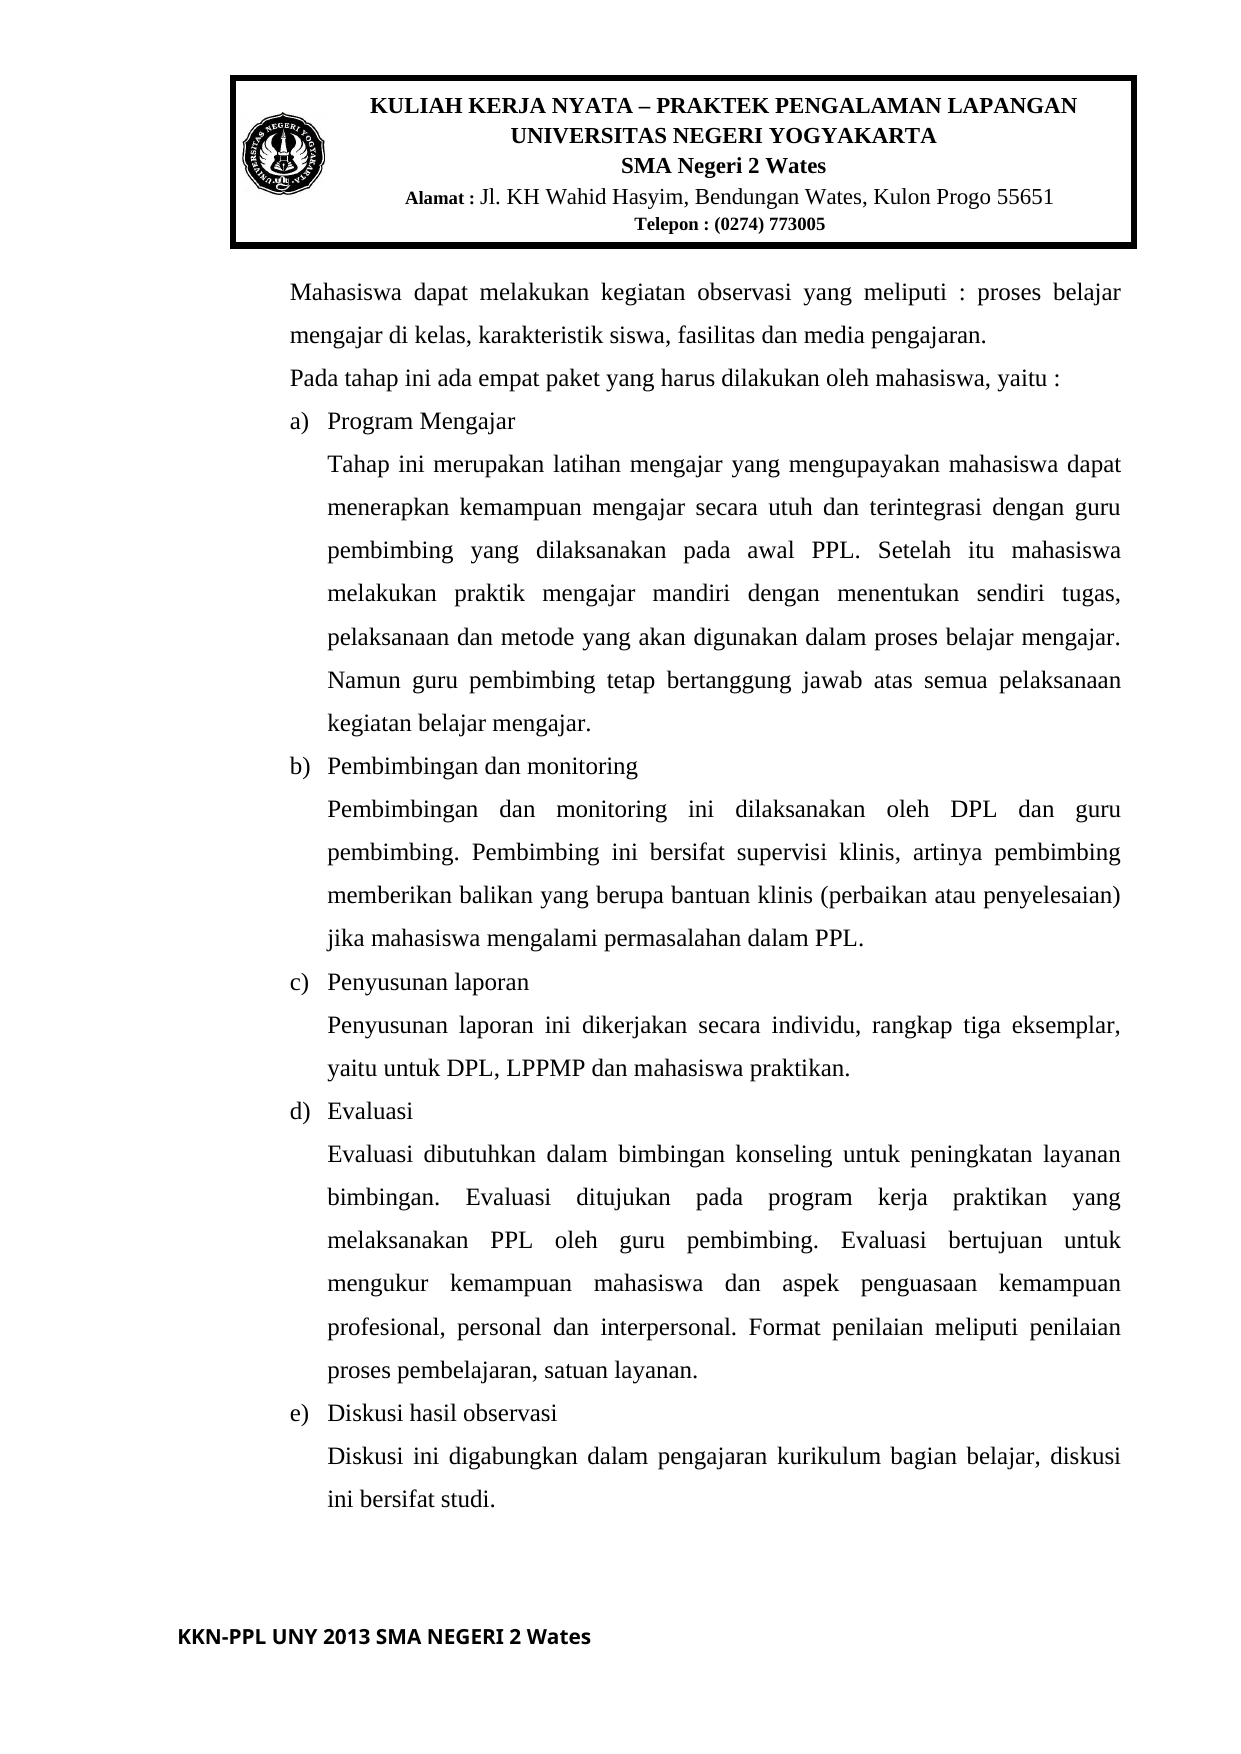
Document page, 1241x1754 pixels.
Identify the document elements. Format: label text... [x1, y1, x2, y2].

subtitle Diskusi ini digabungkan dalam pengajaran kurikulum bagian belajar, diskusi ini bersifat studi. [327, 1441, 1122, 1513]
subtitle Pada tahap ini ada empat paket yang harus dilakukan oleh mahasiswa, yaitu : [289, 363, 1122, 392]
picture [239, 112, 327, 197]
subtitle Pembimbingan dan monitoring [289, 751, 1122, 780]
subtitle Tahap ini merupakan latihan mengajar yang mengupayakan mahasiswa dapat menerapkan kemampuan mengajar secara utuh dan terintegrasi dengan guru pembimbing yang dilaksanakan pada awal PPL. Setelah itu mahasiswa melakukan praktik mengajar mandiri dengan menentukan sendiri tugas, pelaksanaan dan metode yang akan digunakan dalam proses belajar mengajar. Namun guru pembimbing tetap bertanggung jawab atas semua pelaksanaan kegiatan belajar mengajar. [327, 449, 1122, 737]
subtitle Mahasiswa dapat melakukan kegiatan observasi yang meliputi : proses belajar mengajar di kelas, karakteristik siswa, fasilitas dan media pengajaran. [289, 277, 1122, 348]
subtitle Penyusunan laporan [289, 967, 1122, 995]
subtitle Penyusunan laporan ini dikerjakan secara individu, rangkap tiga eksemplar, yaitu untuk DPL, LPPMP dan mahasiswa praktikan. [327, 1010, 1122, 1082]
subtitle Pembimbingan dan monitoring ini dilaksanakan oleh DPL dan guru pembimbing. Pembimbing ini bersifat supervisi klinis, artinya pembimbing memberikan balikan yang berupa bantuan klinis (perbaikan atau penyelesaian) jika mahasiswa mengalami permasalahan dalam PPL. [327, 794, 1122, 952]
subtitle Diskusi hasil observasi [289, 1398, 1122, 1427]
subtitle Evaluasi dibutuhkan dalam bimbingan konseling untuk peningkatan layanan bimbingan. Evaluasi ditujukan pada program kerja praktikan yang melaksanakan PPL oleh guru pembimbing. Evaluasi bertujuan untuk mengukur kemampuan mahasiswa dan aspek penguasaan kemampuan profesional, personal dan interpersonal. Format penilaian meliputi penilaian proses pembelajaran, satuan layanan. [327, 1139, 1122, 1383]
subtitle Evaluasi [289, 1096, 1122, 1125]
subtitle Program Mengajar [289, 406, 1122, 435]
